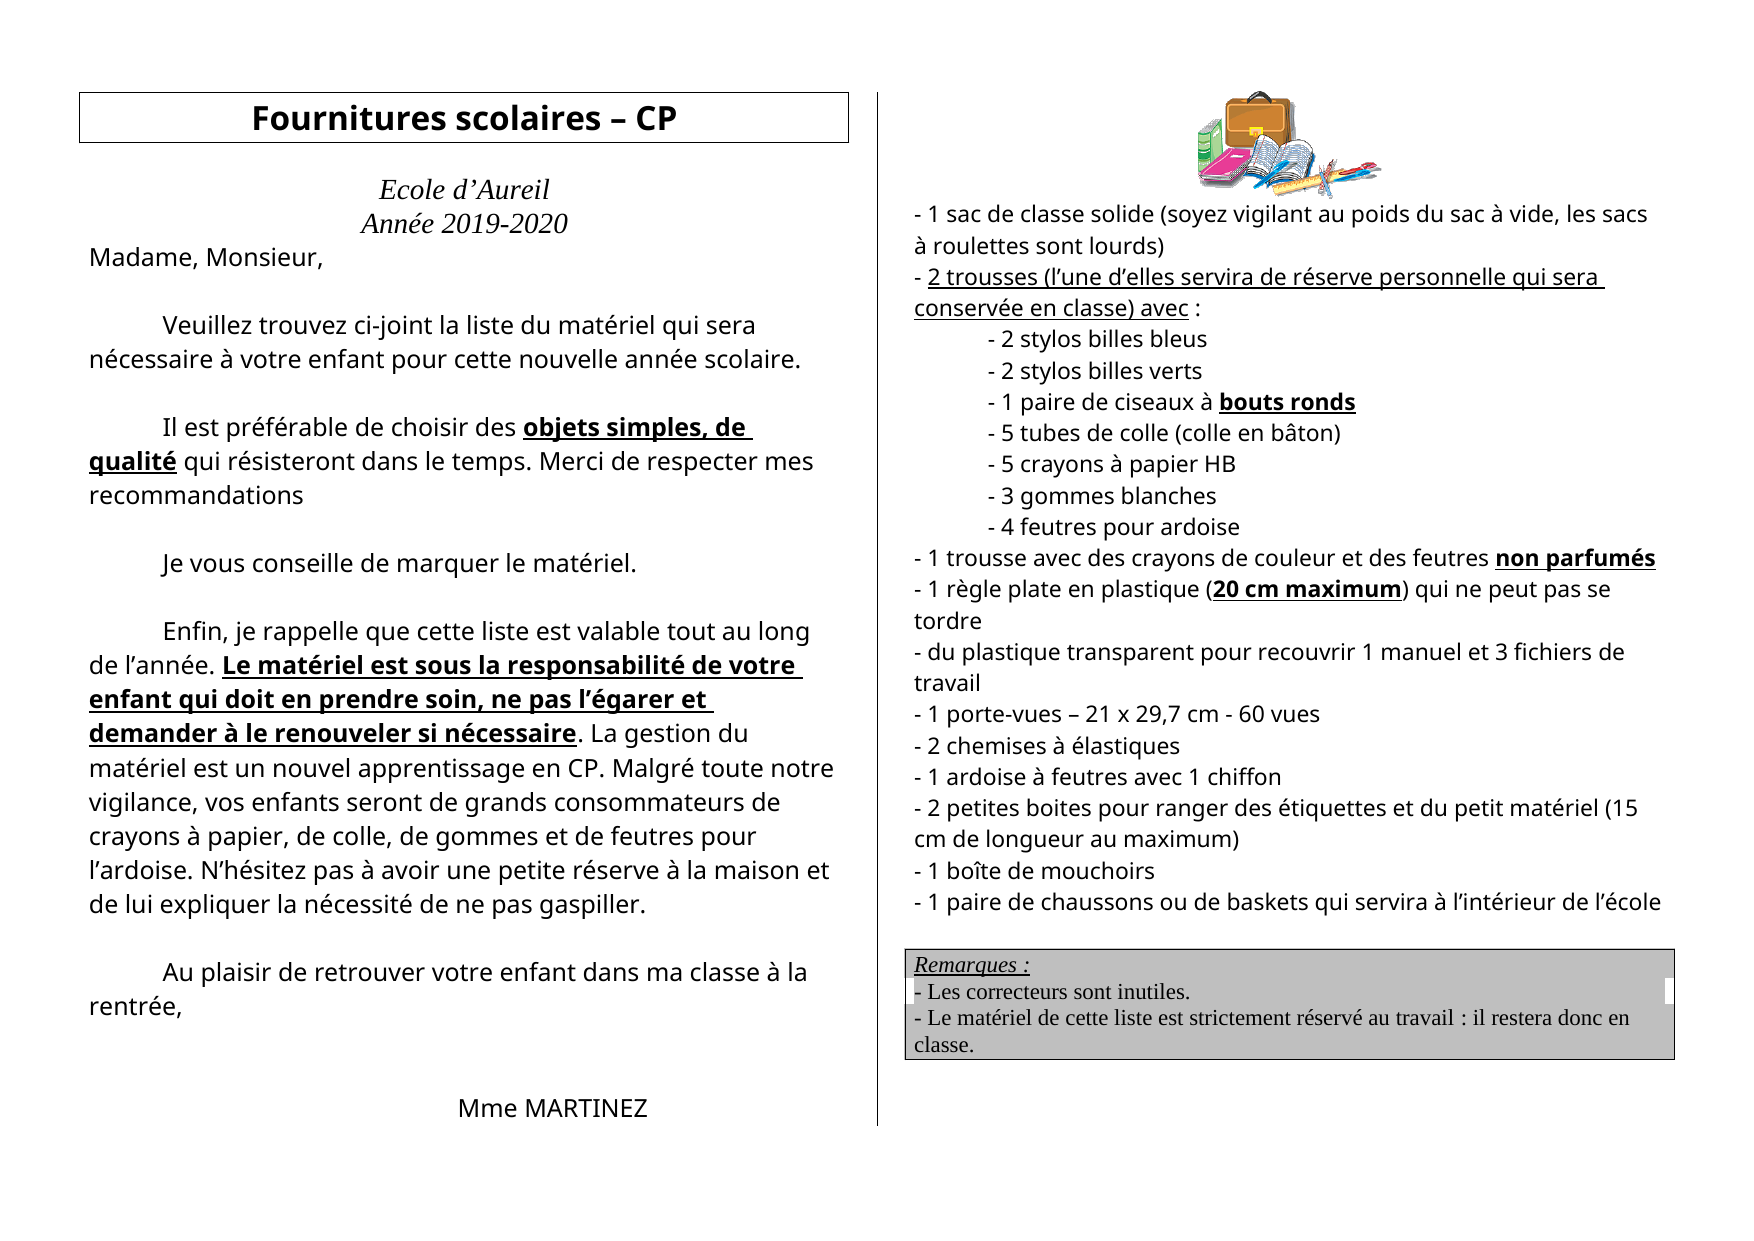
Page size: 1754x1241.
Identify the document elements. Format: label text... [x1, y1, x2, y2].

text - Les correcteurs sont inutiles. [914, 978, 1665, 1001]
text - 2 stylos billes verts [988, 355, 1665, 386]
text Ecole d’Aureil [89, 172, 840, 206]
text Il est préférable de choisir des objets simples, de qualité qui résisteront dans le temps. Merci de respecter mes recommandations [89, 409, 840, 512]
text Au plaisir de retrouver votre enfant dans ma classe à la rentrée, [89, 954, 840, 1023]
text - 1 règle plate en plastique (20 cm maximum) qui ne peut pas se tordre [914, 573, 1665, 636]
text - 2 petites boites pour ranger des étiquettes et du petit matériel (15 cm de longueur au maximum) [914, 792, 1665, 855]
text - 1 porte-vues – 21 x 29,7 cm - 60 vues [914, 698, 1665, 730]
picture [1197, 91, 1382, 199]
text Année 2019-2020 [89, 206, 840, 239]
text - du plastique transparent pour recouvrir 1 manuel et 3 fichiers de travail [914, 636, 1665, 698]
text - 2 chemises à élastiques [914, 730, 1665, 761]
text Veuillez trouvez ci-joint la liste du matériel qui sera nécessaire à votre enfant pour cette nouvelle année scolaire. [89, 307, 840, 376]
text - 1 trousse avec des crayons de couleur et des feutres non parfumés [914, 542, 1665, 573]
text - 3 gommes blanches [988, 480, 1665, 511]
text Enfin, je rappelle que cette liste est valable tout au long de l’année. Le matériel est sous la responsabilité de votre enfant qui doit en prendre soin, ne pas l’égarer et demander à le renouveler si nécessaire. La gestion du matériel est un nouvel apprentissage en CP. Malgré toute notre vigilance, vos enfants seront de grands consommateurs de crayons à papier, de colle, de gommes et de feutres pour l’ardoise. N’hésitez pas à avoir une petite réserve à la maison et de lui expliquer la nécessité de ne pas gaspiller. [89, 614, 840, 921]
text - 1 paire de ciseaux à bouts ronds [988, 386, 1665, 417]
text - 1 ardoise à feutres avec 1 chiffon [914, 761, 1665, 792]
text Mme MARTINEZ [89, 1091, 840, 1125]
text Fournitures scolaires – CP [80, 93, 848, 142]
text - Le matériel de cette liste est strictement réservé au travail : il restera donc en classe. [906, 1001, 1674, 1059]
text Remarques : [906, 950, 1674, 978]
text - 1 boîte de mouchoirs [914, 855, 1665, 886]
text - 2 trousses (l’une d’elles servira de réserve personnelle qui sera conservée en classe) avec : [914, 261, 1665, 323]
text - 1 paire de chaussons ou de baskets qui servira à l’intérieur de l’école [914, 886, 1665, 917]
text - 1 sac de classe solide (soyez vigilant au poids du sac à vide, les sacs à roulettes sont lourds) [914, 198, 1665, 261]
text - 5 tubes de colle (colle en bâton) [988, 417, 1665, 448]
text Je vous conseille de marquer le matériel. [89, 546, 840, 580]
text - 4 feutres pour ardoise [988, 511, 1665, 542]
text - 2 stylos billes bleus [988, 323, 1665, 355]
text Madame, Monsieur, [89, 239, 840, 273]
text - 5 crayons à papier HB [988, 448, 1665, 480]
